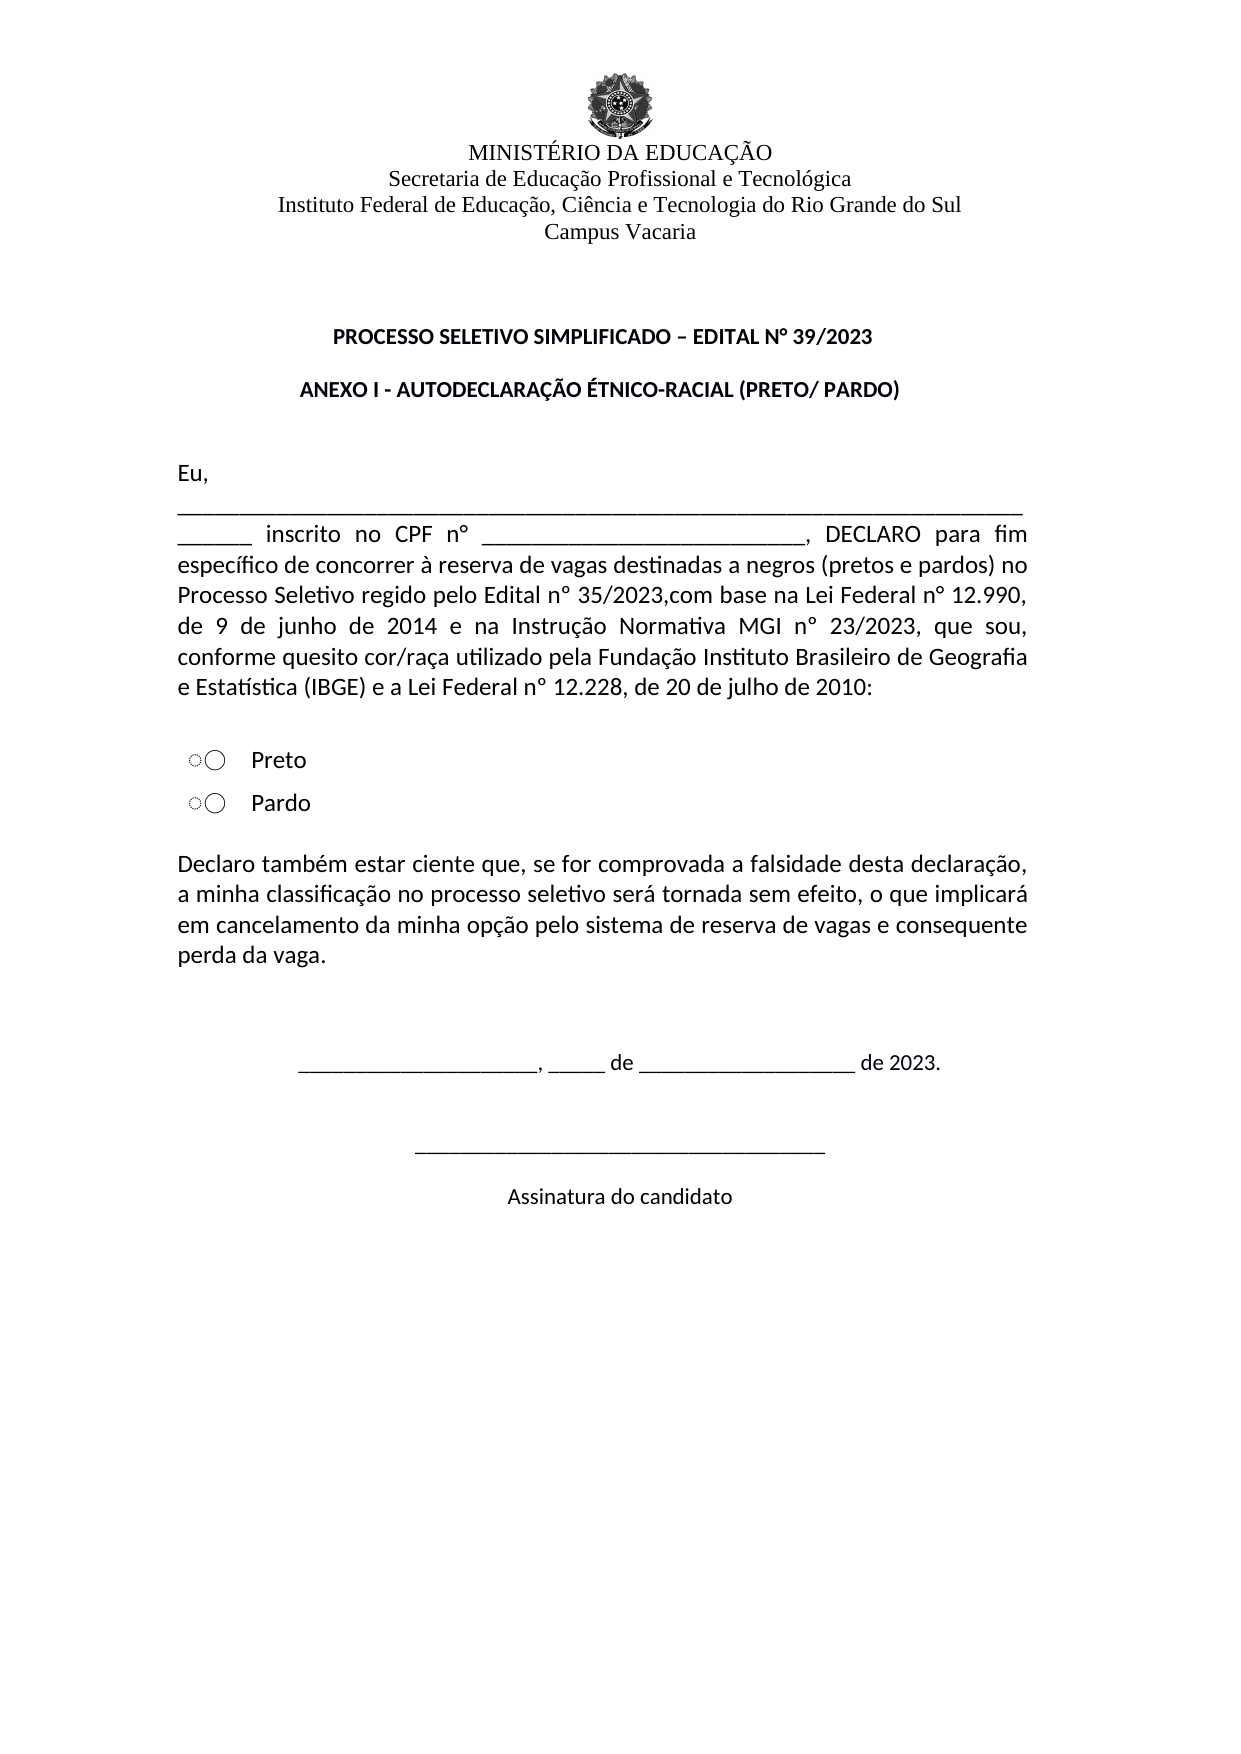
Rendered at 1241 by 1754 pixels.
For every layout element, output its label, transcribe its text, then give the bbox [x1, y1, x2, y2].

text Eu, __________________________________________________________________________ inscrito no CPF n° __________________________, DECLARO para fim específico de concorrer à reserva de vagas destinadas a negros (pretos e pardos) no Processo Seletivo regido pelo Edital nº 35/2023,com base na Lei Federal n° 12.990, de 9 de junho de 2014 e na Instrução Normativa MGI nº 23/2023, que sou, conforme quesito cor/raça utilizado pela Fundação Instituto Brasileiro de Geografia e Estatística (IBGE) e a Lei Federal nº 12.228, de 20 de julho de 2010: [177, 458, 1029, 702]
text _____________________, _____ de ___________________ de 2023. [177, 1048, 1063, 1076]
picture [587, 73, 653, 139]
text Declaro também estar ciente que, se for comprovada a falsidade desta declaração, a minha classificação no processo seletivo será tornada sem efeito, o que implicará em cancelamento da minha opção pelo sistema de reserva de vagas e consequente perda da vaga. [177, 848, 1029, 970]
text PROCESSO SELETIVO SIMPLIFICADO – EDITAL N° 39/2023 [177, 322, 1028, 350]
text ⃝ Pardo [188, 787, 1074, 817]
text Assinatura do candidato [177, 1182, 1063, 1210]
text ANEXO I - AUTODECLARAÇÃO ÉTNICO-RACIAL (PRETO/ PARDO) [177, 375, 1028, 429]
text ⃝ Preto [188, 744, 1074, 774]
text ____________________________________ [177, 1129, 1063, 1157]
